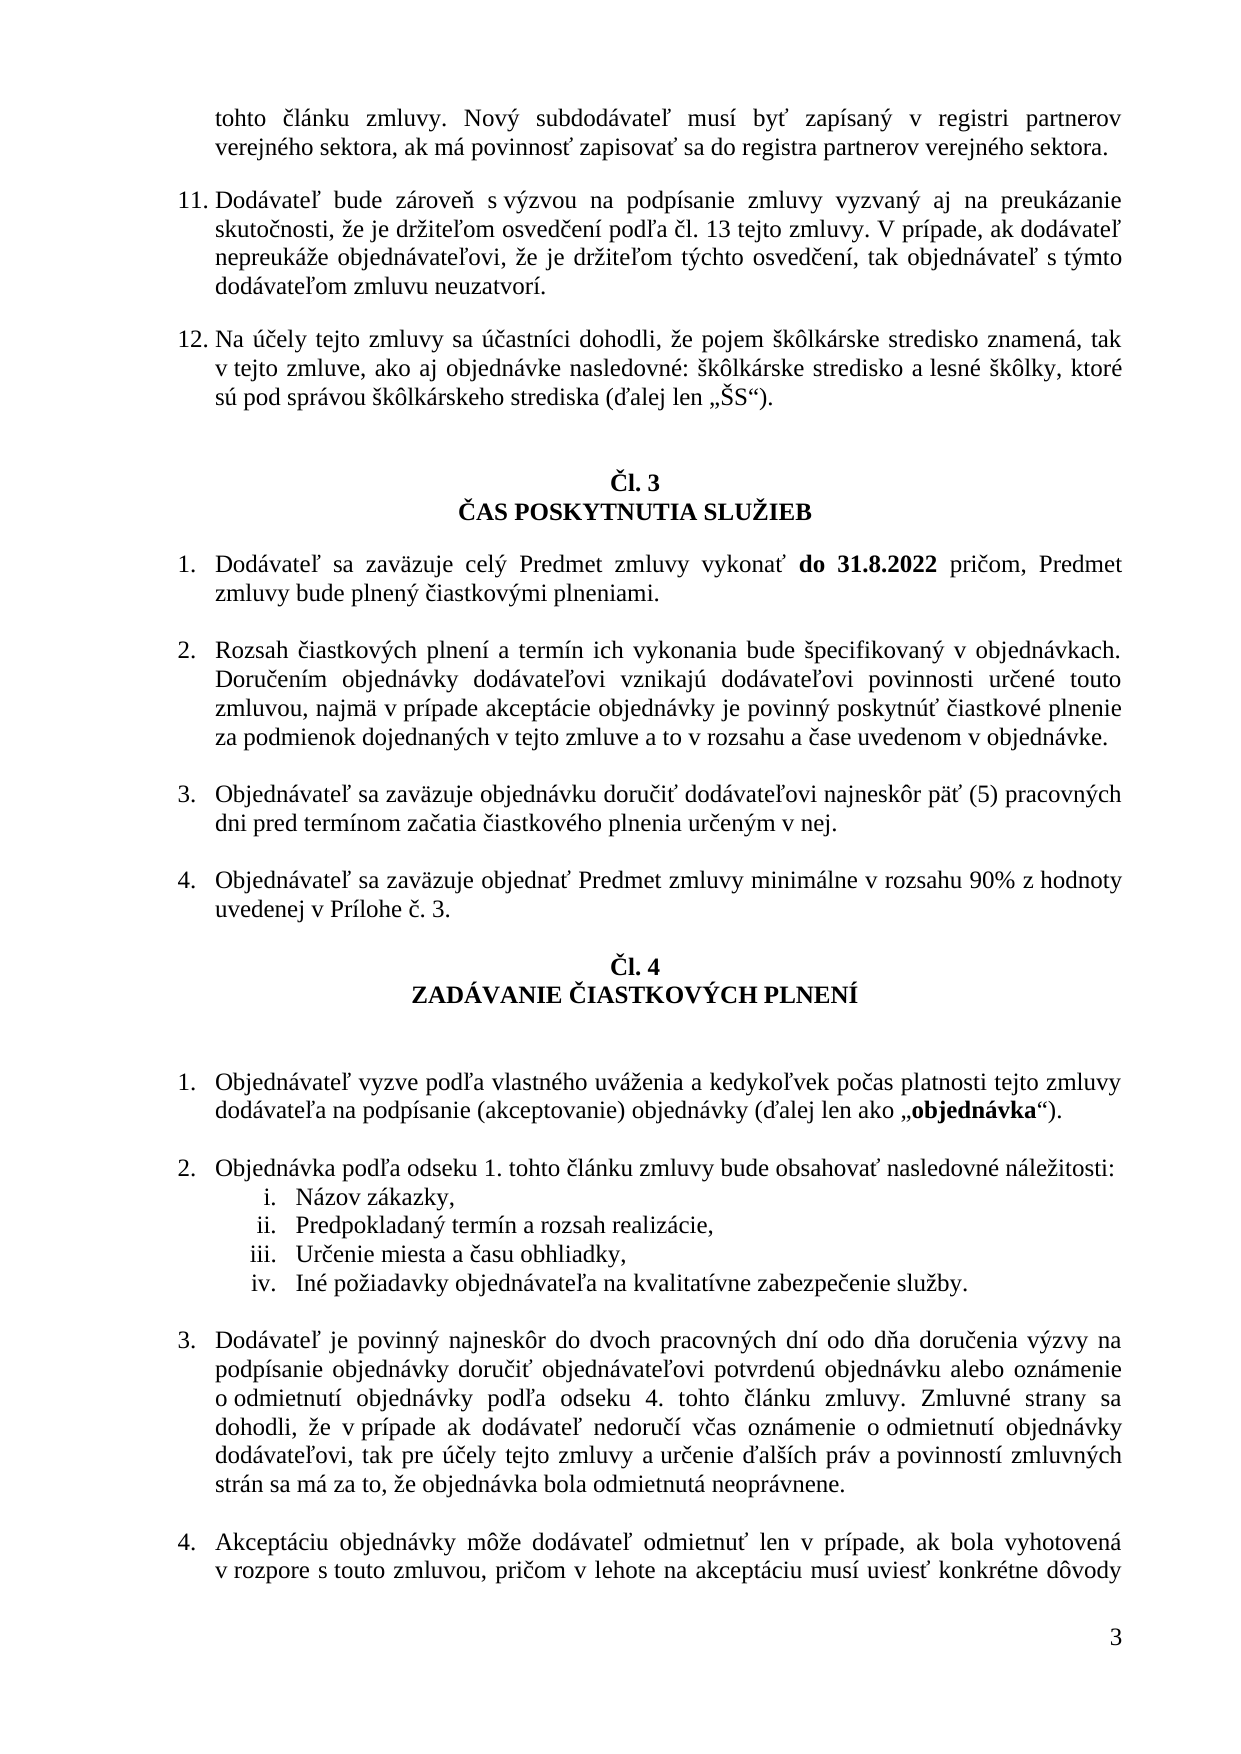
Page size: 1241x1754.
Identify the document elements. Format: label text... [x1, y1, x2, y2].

list Určenie miesta a času obhliadky, [277, 1239, 1122, 1268]
text ČAS POSKYTNUTIA SLUŽIEB [148, 497, 1122, 525]
list Iné požiadavky objednávateľa na kvalitatívne zabezpečenie služby. [277, 1268, 1122, 1297]
list Dodávateľ je povinný najneskôr do dvoch pracovných dní odo dňa doručenia výzvy na podpísanie objednávky doručiť objednávateľovi potvrdenú objednávku alebo oznámenie o odmietnutí objednávky podľa odseku 4. tohto článku zmluvy. Zmluvné strany sa dohodli, že v prípade ak dodávateľ nedoručí včas oznámenie o odmietnutí objednávky dodávateľovi, tak pre účely tejto zmluvy a určenie ďalších práv a povinností zmluvných strán sa má za to, že objednávka bola odmietnutá neoprávnene. [177, 1326, 1122, 1498]
list Názov zákazky, [277, 1182, 1122, 1211]
list Dodávateľ sa zaväzuje celý Predmet zmluvy vykonať do 31.8.2022 pričom, Predmet zmluvy bude plnený čiastkovými plneniami. [177, 549, 1122, 607]
text Čl. 4 [148, 952, 1122, 981]
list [177, 103, 1122, 161]
list Dodávateľ bude zároveň s výzvou na podpísanie zmluvy vyzvaný aj na preukázanie skutočnosti, že je držiteľom osvedčení podľa čl. 13 tejto zmluvy. V prípade, ak dodávateľ nepreukáže objednávateľovi, že je držiteľom týchto osvedčení, tak objednávateľ s týmto dodávateľom zmluvu neuzatvorí. [177, 185, 1122, 300]
subtitle Čl. 3 [148, 468, 1122, 497]
list Objednávateľ sa zaväzuje objednať Predmet zmluvy minimálne v rozsahu 90% z hodnoty uvedenej v Prílohe č. 3. [177, 866, 1122, 923]
list Objednávka podľa odseku 1. tohto článku zmluvy bude obsahovať nasledovné náležitosti: [177, 1153, 1122, 1182]
list Predpokladaný termín a rozsah realizácie, [277, 1211, 1122, 1239]
list Objednávateľ sa zaväzuje objednávku doručiť dodávateľovi najneskôr päť (5) pracovných dni pred termínom začatia čiastkového plnenia určeným v nej. [177, 779, 1122, 837]
list Objednávateľ vyzve podľa vlastného uváženia a kedykoľvek počas platnosti tejto zmluvy dodávateľa na podpísanie (akceptovanie) objednávky (ďalej len ako „objednávka“). [177, 1067, 1122, 1124]
list Na účely tejto zmluvy sa účastníci dohodli, že pojem škôlkárske stredisko znamená, tak v tejto zmluve, ako aj objednávke nasledovné: škôlkárske stredisko a lesné škôlky, ktoré sú pod správou škôlkárskeho strediska (ďalej len „ŠS“). [177, 324, 1122, 410]
text ZADÁVANIE ČIASTKOVÝCH PLNENÍ [148, 981, 1122, 1009]
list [177, 1527, 1122, 1584]
list Rozsah čiastkových plnení a termín ich vykonania bude špecifikovaný v objednávkach. Doručením objednávky dodávateľovi vznikajú dodávateľovi povinnosti určené touto zmluvou, najmä v prípade akceptácie objednávky je povinný poskytnúť čiastkové plnenie za podmienok dojednaných v tejto zmluve a to v rozsahu a čase uvedenom v objednávke. [177, 636, 1122, 751]
